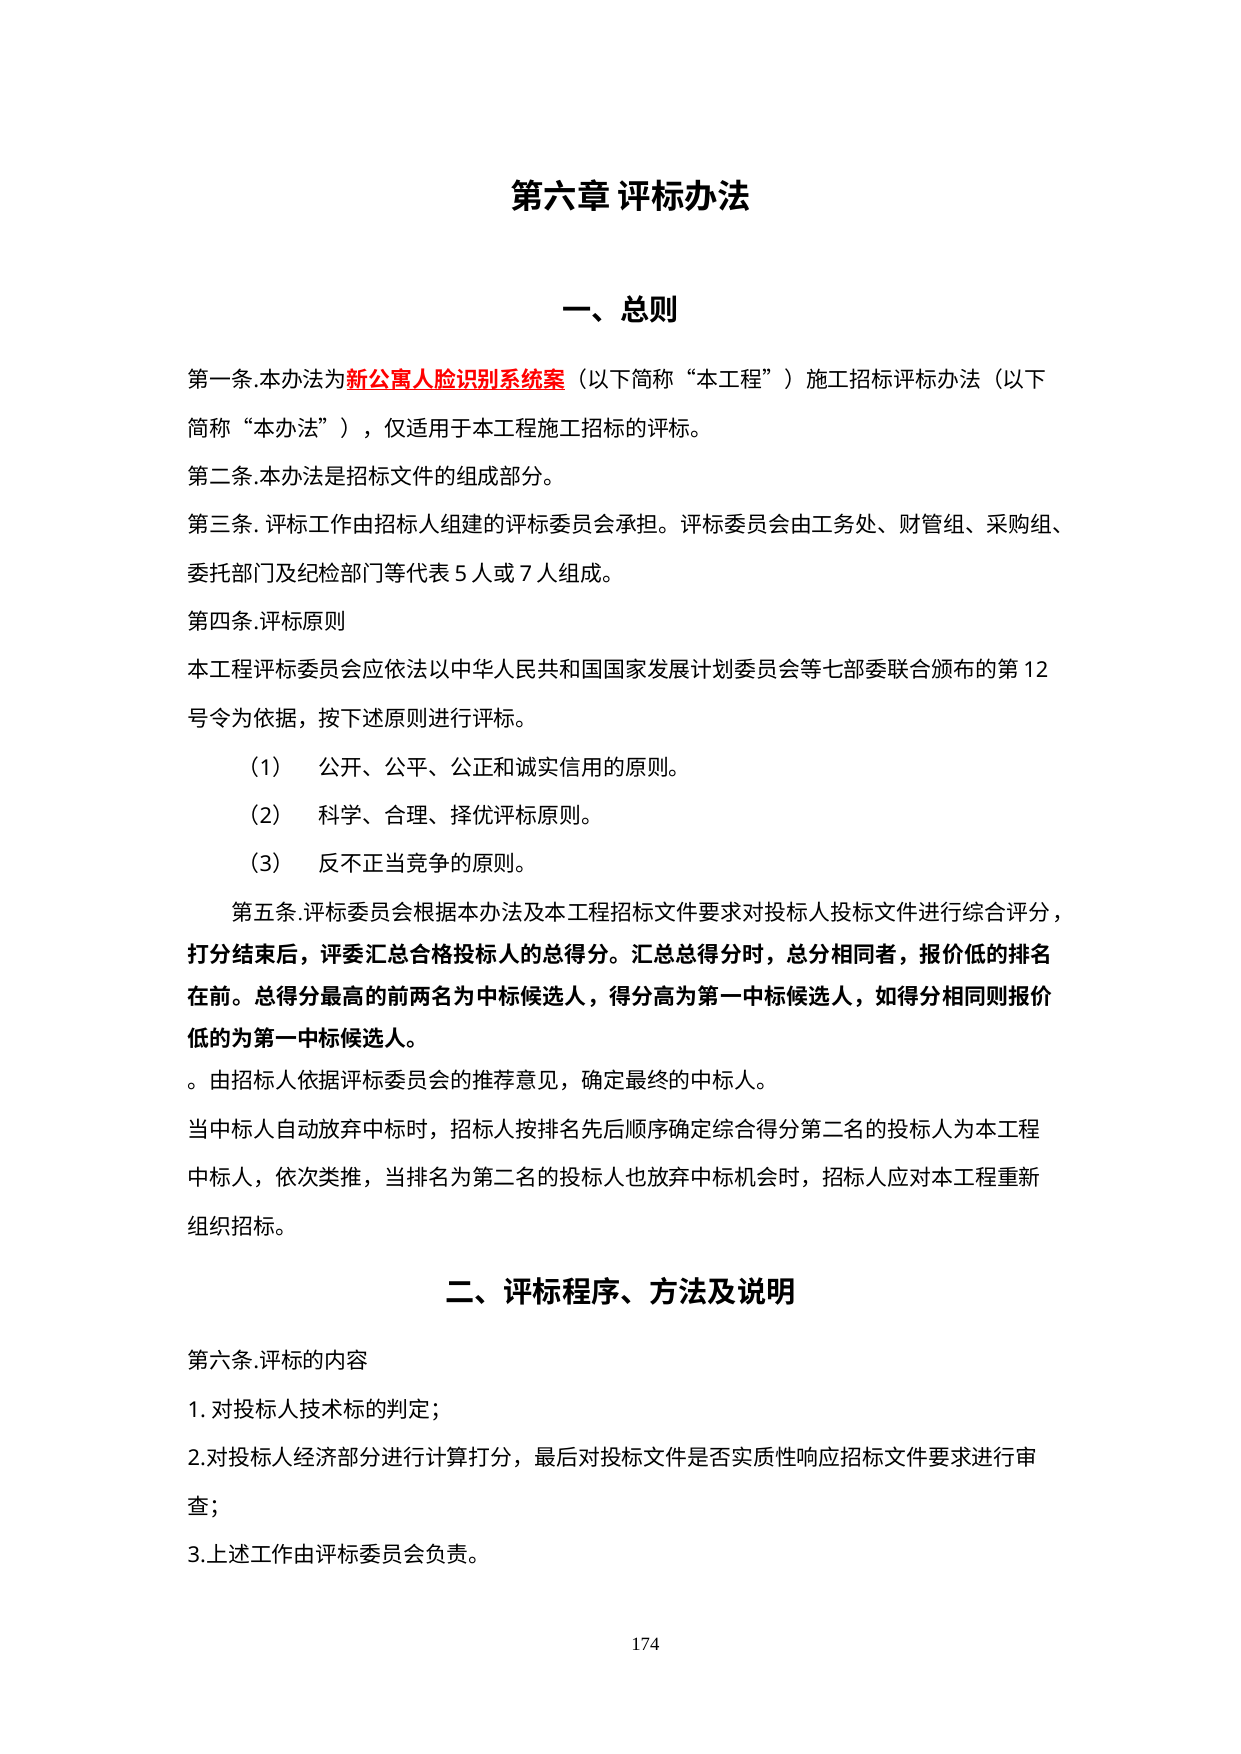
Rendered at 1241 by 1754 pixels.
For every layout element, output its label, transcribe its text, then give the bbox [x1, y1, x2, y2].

text 。由招标人依据评标委员会的推荐意见，确定最终的中标人。 [187, 1063, 1053, 1095]
text 第一条.本办法为新公寓人脸识别系统案（以下简称“本工程”）施工招标评标办法（以下简称“本办法”），仅适用于本工程施工招标的评标。 [187, 361, 1053, 443]
list 公开、公平、公正和诚实信用的原则。 [237, 749, 1053, 782]
text 2.对投标人经济部分进行计算打分，最后对投标文件是否实质性响应招标文件要求进行审查； [187, 1440, 1053, 1521]
text 3.上述工作由评标委员会负责。 [187, 1537, 1053, 1569]
subtitle 评标办法 [187, 162, 1053, 227]
list 科学、合理、择优评标原则。 [237, 798, 1053, 830]
text 1. 对投标人技术标的判定； [187, 1391, 1053, 1424]
text 二、评标程序、方法及说明 [187, 1257, 1053, 1322]
text 当中标人自动放弃中标时，招标人按排名先后顺序确定综合得分第二名的投标人为本工程中标人，依次类推，当排名为第二名的投标人也放弃中标机会时，招标人应对本工程重新组织招标。 [187, 1111, 1053, 1241]
text 第四条.评标原则 [187, 604, 1053, 636]
text 本工程评标委员会应依法以中华人民共和国国家发展计划委员会等七部委联合颁布的第12号令为依据，按下述原则进行评标。 [187, 652, 1053, 733]
text 第三条. 评标工作由招标人组建的评标委员会承担。评标委员会由工务处、财管组、采购组、委托部门及纪检部门等代表5人或7人组成。 [187, 507, 1053, 588]
text 第六条.评标的内容 [187, 1343, 1053, 1376]
text 第二条.本办法是招标文件的组成部分。 [187, 458, 1053, 491]
text 第五条.评标委员会根据本办法及本工程招标文件要求对投标人投标文件进行综合评分，打分结束后，评委汇总合格投标人的总得分。汇总总得分时，总分相同者，报价低的排名在前。总得分最高的前两名为中标候选人，得分高为第一中标候选人，如得分相同则报价低的为第一中标候选人。 [187, 894, 1053, 1053]
text 一、总则 [187, 275, 1053, 340]
list 反不正当竞争的原则。 [237, 846, 1053, 878]
